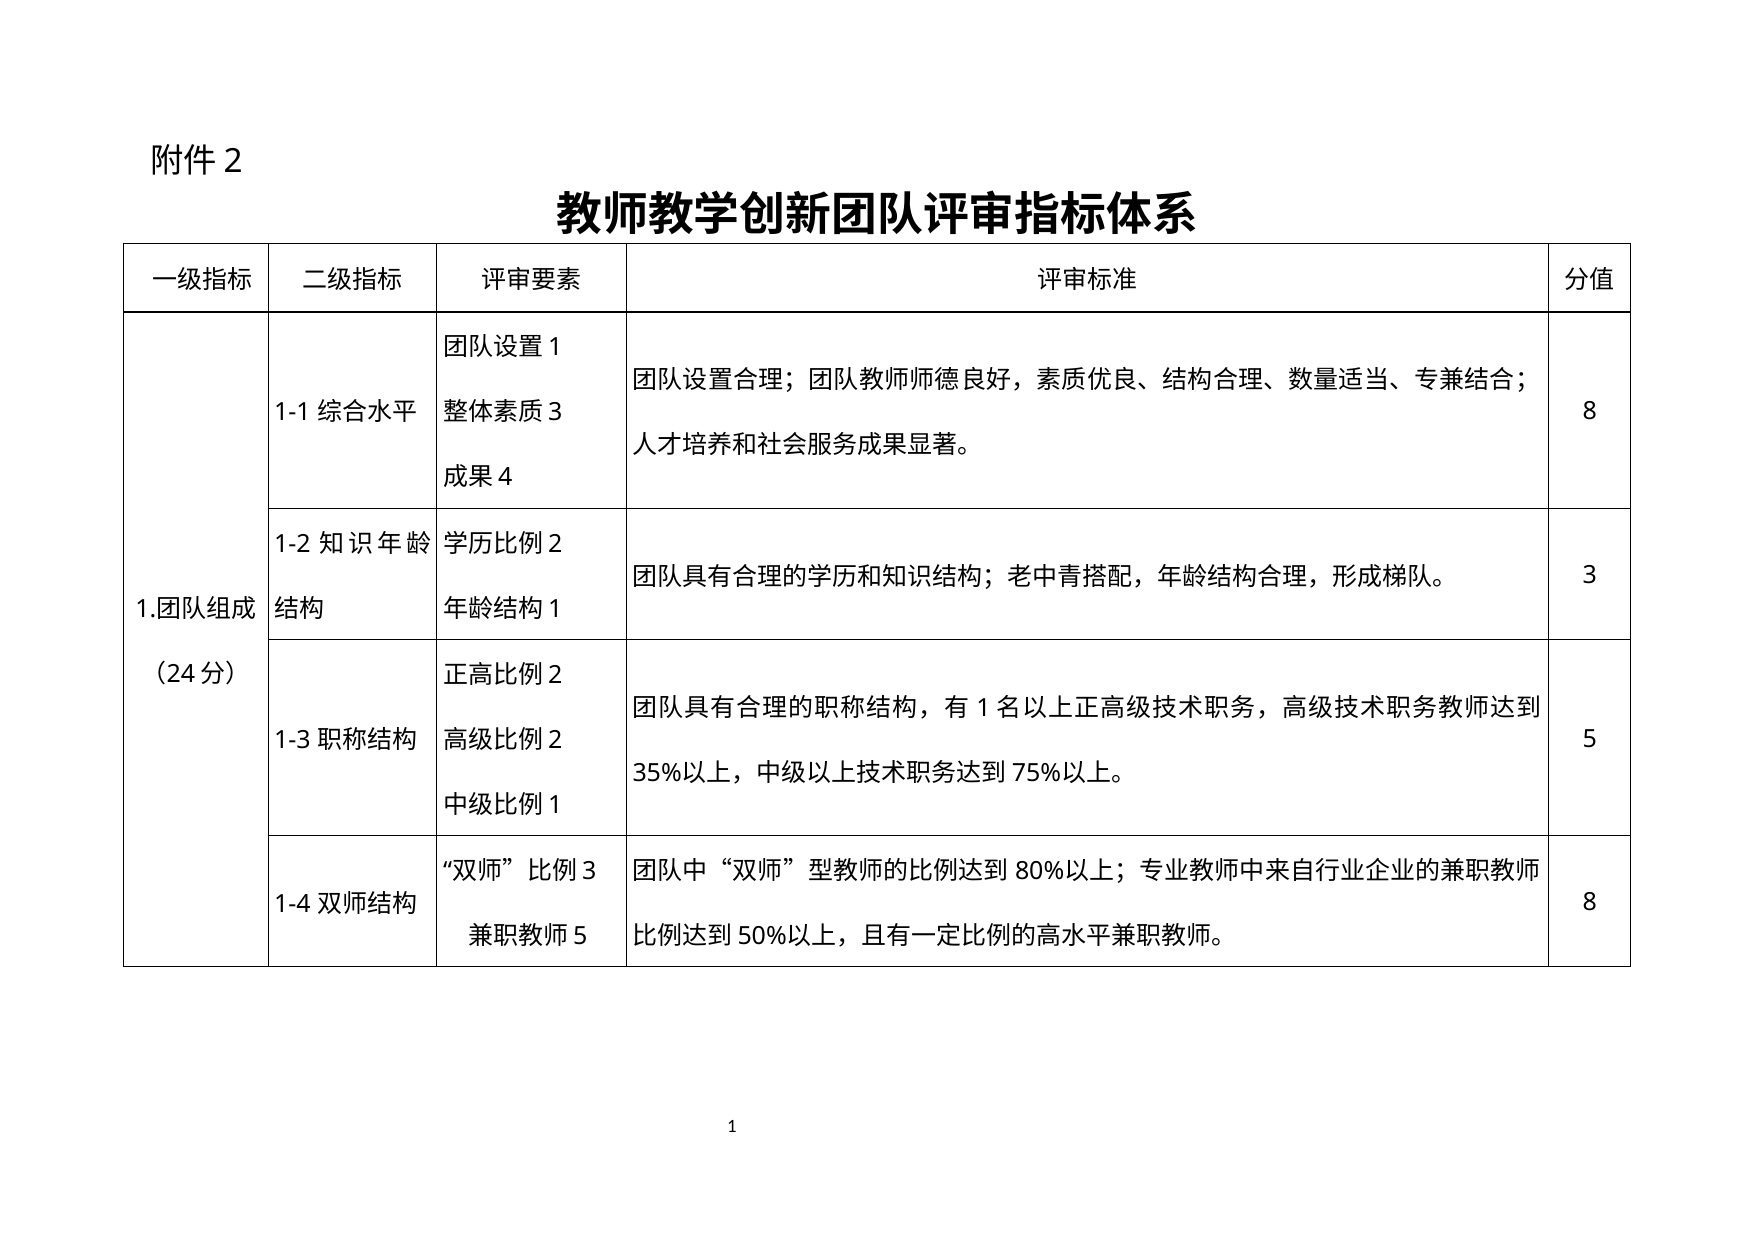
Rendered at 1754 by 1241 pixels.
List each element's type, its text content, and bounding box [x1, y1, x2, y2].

table_cell 正高比例2 高级比例2 中级比例1 [437, 640, 626, 835]
table_cell 团队具有合理的学历和知识结构；老中青搭配，年龄结构合理，形成梯队。 [627, 509, 1548, 639]
table_cell 8 [1549, 836, 1630, 966]
table_cell 5 [1549, 640, 1630, 835]
table_header 分值 [1549, 244, 1630, 311]
table_cell 1-2知识年龄结构 [269, 509, 436, 639]
table_cell 团队设置合理；团队教师师德良好，素质优良、结构合理、数量适当、专兼结合；人才培养和社会服务成果显著。 [627, 313, 1548, 507]
text 教师教学创新团队评审指标体系 [150, 184, 1604, 242]
table_cell 1-1 综合水平 [269, 313, 436, 507]
table_cell 团队具有合理的职称结构，有1名以上正高级技术职务，高级技术职务教师达到35%以上，中级以上技术职务达到75%以上。 [627, 640, 1548, 835]
table_cell 团队设置1 整体素质3 成果4 [437, 313, 626, 507]
text 附件2 [150, 126, 1604, 184]
table_header 评审标准 [627, 244, 1548, 311]
table_cell 学历比例2 年龄结构1 [437, 509, 626, 639]
table_cell 1-4 双师结构 [269, 836, 436, 966]
table_cell 8 [1549, 313, 1630, 507]
table_header 一级指标 [124, 244, 268, 311]
table_header 二级指标 [269, 244, 436, 311]
table_cell 1.团队组成（24分） [124, 313, 268, 966]
table_header 评审要素 [437, 244, 626, 311]
table_cell 团队中“双师”型教师的比例达到80%以上；专业教师中来自行业企业的兼职教师比例达到50%以上，且有一定比例的高水平兼职教师。 [627, 836, 1548, 966]
table_cell “双师”比例3 兼职教师5 [437, 836, 626, 966]
table_cell 1-3 职称结构 [269, 640, 436, 835]
table_cell 3 [1549, 509, 1630, 639]
